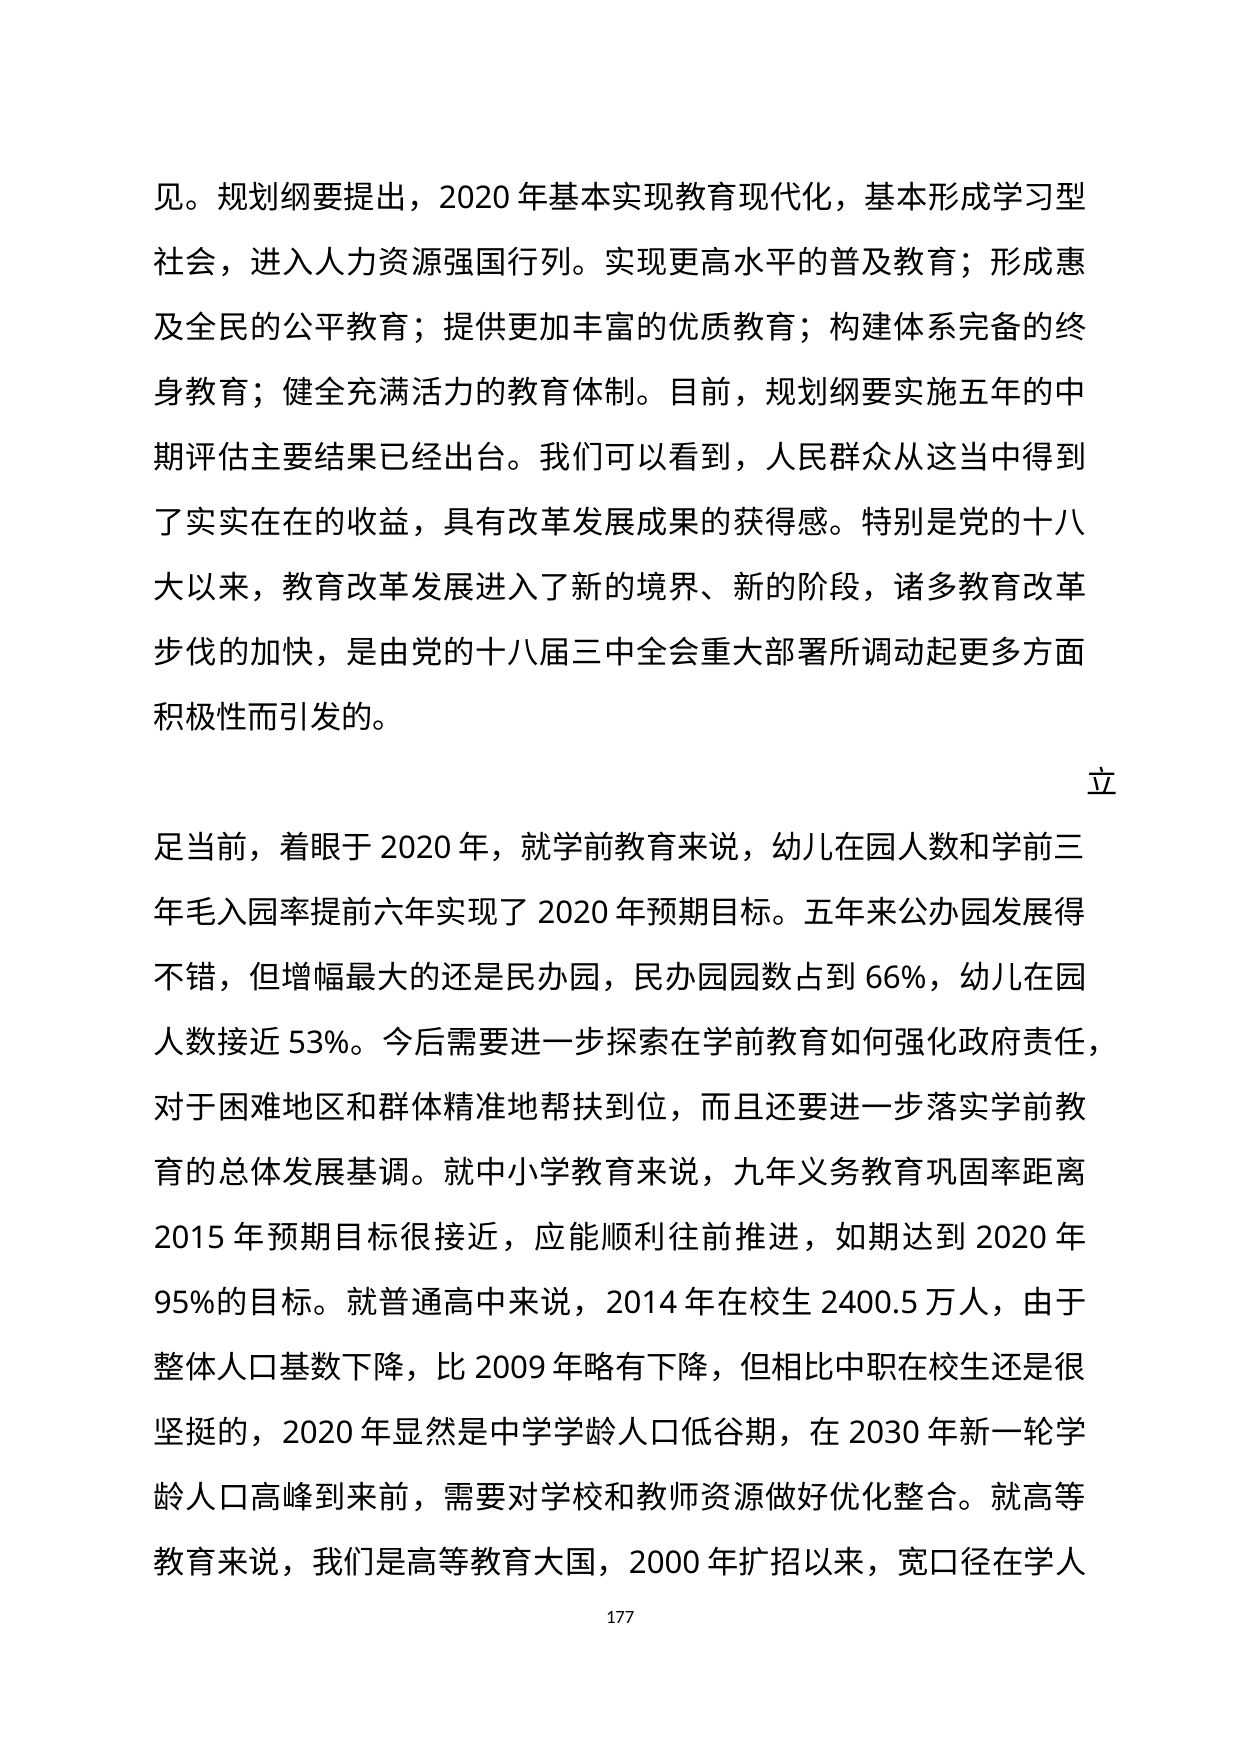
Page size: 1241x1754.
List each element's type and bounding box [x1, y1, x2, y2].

text [153, 162, 1087, 747]
text [153, 747, 1087, 1592]
